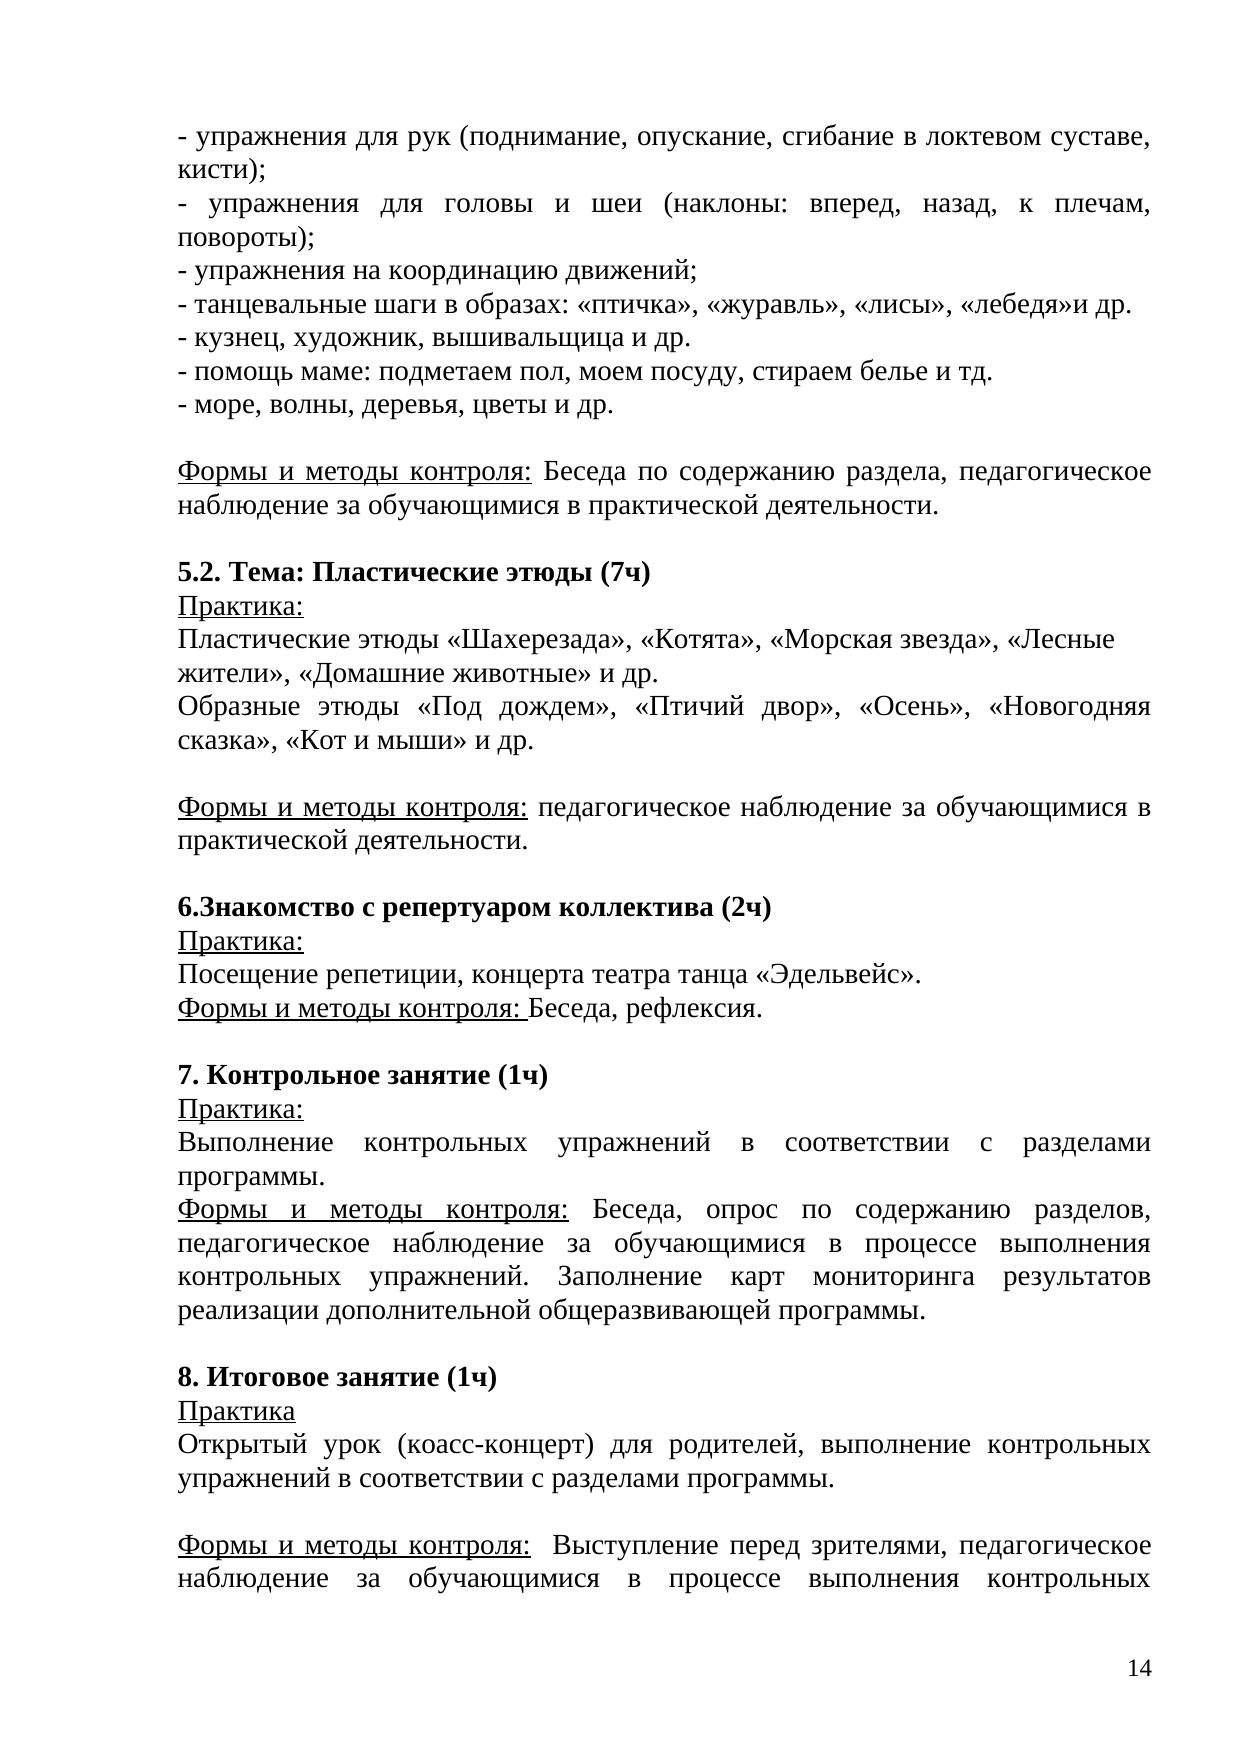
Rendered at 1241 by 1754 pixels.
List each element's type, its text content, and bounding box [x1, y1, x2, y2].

text Посещение репетиции, концерта театра танца «Эдельвейс». [177, 957, 1152, 990]
text Формы и методы контроля: Беседа, рефлексия. [177, 990, 1152, 1024]
text Выполнение контрольных упражнений в соответствии с разделами программы. [177, 1124, 1152, 1191]
text Открытый урок (коасс-концерт) для родителей, выполнение контрольных упражнений в соответствии с разделами программы. [177, 1426, 1152, 1493]
text Пластические этюды «Шахерезада», «Котята», «Морская звезда», «Лесные жители», «Домашние животные» и др. [177, 621, 1152, 688]
text Практика: [177, 588, 1152, 621]
text Практика [177, 1393, 1152, 1426]
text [177, 1527, 1152, 1594]
text - море, волны, деревья, цветы и др. [177, 386, 1152, 420]
text Формы и методы контроля: Беседа, опрос по содержанию разделов, педагогическое наблюдение за обучающимися в процессе выполнения контрольных упражнений. Заполнение карт мониторинга результатов реализации дополнительной общеразвивающей программы. [177, 1191, 1152, 1326]
text Образные этюды «Под дождем», «Птичий двор», «Осень», «Новогодняя сказка», «Кот и мыши» и др. [177, 688, 1152, 755]
text - помощь маме: подметаем пол, моем посуду, стираем белье и тд. [177, 353, 1152, 386]
text 6.Знакомство с репертуаром коллектива (2ч) [177, 889, 1152, 923]
text Формы и методы контроля: педагогическое наблюдение за обучающимися в практической деятельности. [177, 789, 1152, 856]
text 7. Контрольное занятие (1ч) [177, 1057, 1152, 1091]
text - танцевальные шаги в образах: «птичка», «журавль», «лисы», «лебедя»и др. [177, 286, 1152, 319]
text Практика: [177, 1091, 1152, 1124]
text - упражнения для рук (поднимание, опускание, сгибание в локтевом суставе, кисти); [177, 118, 1152, 185]
text - упражнения на координацию движений; [177, 252, 1152, 286]
text - кузнец, художник, вышивальщица и др. [177, 319, 1152, 353]
text Формы и методы контроля: Беседа по содержанию раздела, педагогическое наблюдение за обучающимися в практической деятельности. [177, 453, 1152, 521]
text 5.2. Тема: Пластические этюды (7ч) [177, 554, 1152, 588]
text - упражнения для головы и шеи (наклоны: вперед, назад, к плечам, повороты); [177, 185, 1152, 252]
text 8. Итоговое занятие (1ч) [177, 1359, 1152, 1393]
text Практика: [177, 923, 1152, 957]
